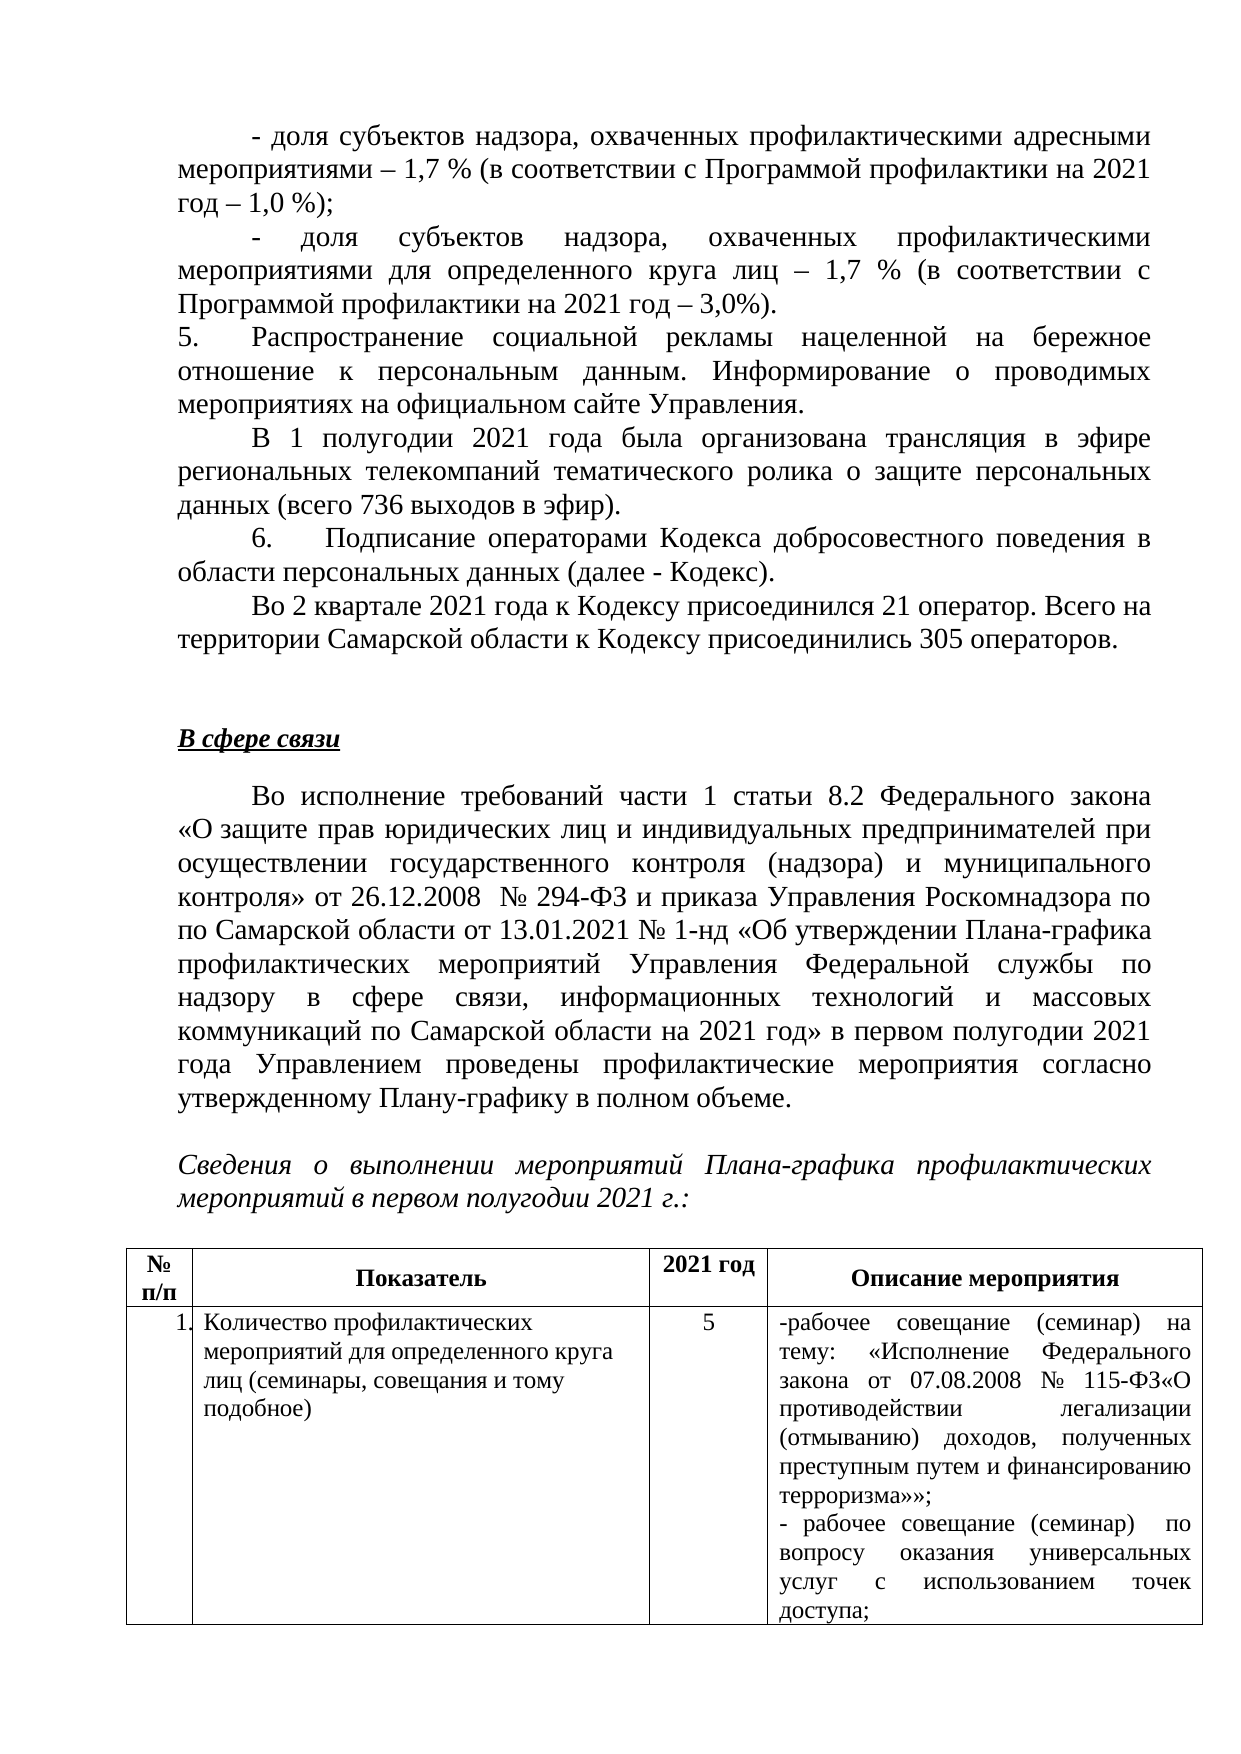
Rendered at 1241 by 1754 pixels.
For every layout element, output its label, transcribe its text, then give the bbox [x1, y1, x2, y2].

text Во исполнение требований части 1 статьи 8.2 Федерального закона «О защите прав юридических лиц и индивидуальных предпринимателей при осуществлении государственного контроля (надзора) и муниципального контроля» от 26.12.2008 № 294-ФЗ и приказа Управления Роскомнадзора по по Самарской области от 13.01.2021 № 1-нд «Об утверждении Плана-графика профилактических мероприятий Управления Федеральной службы по надзору в сфере связи, информационных технологий и массовых коммуникаций по Самарской области на 2021 год» в первом полугодии 2021 года Управлением проведены профилактические мероприятия согласно утвержденному Плану-графику в полном объеме. [177, 778, 1152, 1113]
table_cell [193, 1307, 649, 1623]
text - доля субъектов надзора, охваченных профилактическими адресными мероприятиями – 1,7 % (в соответствии с Программой профилактики на 2021 год – 1,0 %); [177, 118, 1152, 219]
table_cell 5 [650, 1307, 767, 1623]
table_cell [127, 1307, 192, 1623]
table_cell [768, 1307, 1202, 1623]
text Во 2 квартале 2021 года к Кодексу присоединился 21 оператор. Всего на территории Самарской области к Кодексу присоединились 305 операторов. [177, 588, 1152, 655]
text - доля субъектов надзора, охваченных профилактическими мероприятиями для определенного круга лиц – 1,7 % (в соответствии с Программой профилактики на 2021 год – 3,0%). [177, 219, 1152, 319]
table_header № п/п [127, 1249, 192, 1306]
text Сведения о выполнении мероприятий Плана-графика профилактических мероприятий в первом полугодии 2021 г.: [177, 1147, 1152, 1214]
table_header 2021 год [650, 1249, 767, 1306]
table_header Описание мероприятия [768, 1249, 1202, 1306]
list Подписание операторами Кодекса добросовестного поведения в области персональных данных (далее - Кодекс). [177, 521, 1152, 588]
table_header Показатель [193, 1249, 649, 1306]
text В сфере связи [177, 722, 1152, 753]
list Распространение социальной рекламы нацеленной на бережное отношение к персональным данным. Информирование о проводимых мероприятиях на официальном сайте Управления. [177, 319, 1152, 420]
text В 1 полугодии 2021 года была организована трансляция в эфире региональных телекомпаний тематического ролика о защите персональных данных (всего 736 выходов в эфир). [177, 420, 1152, 521]
